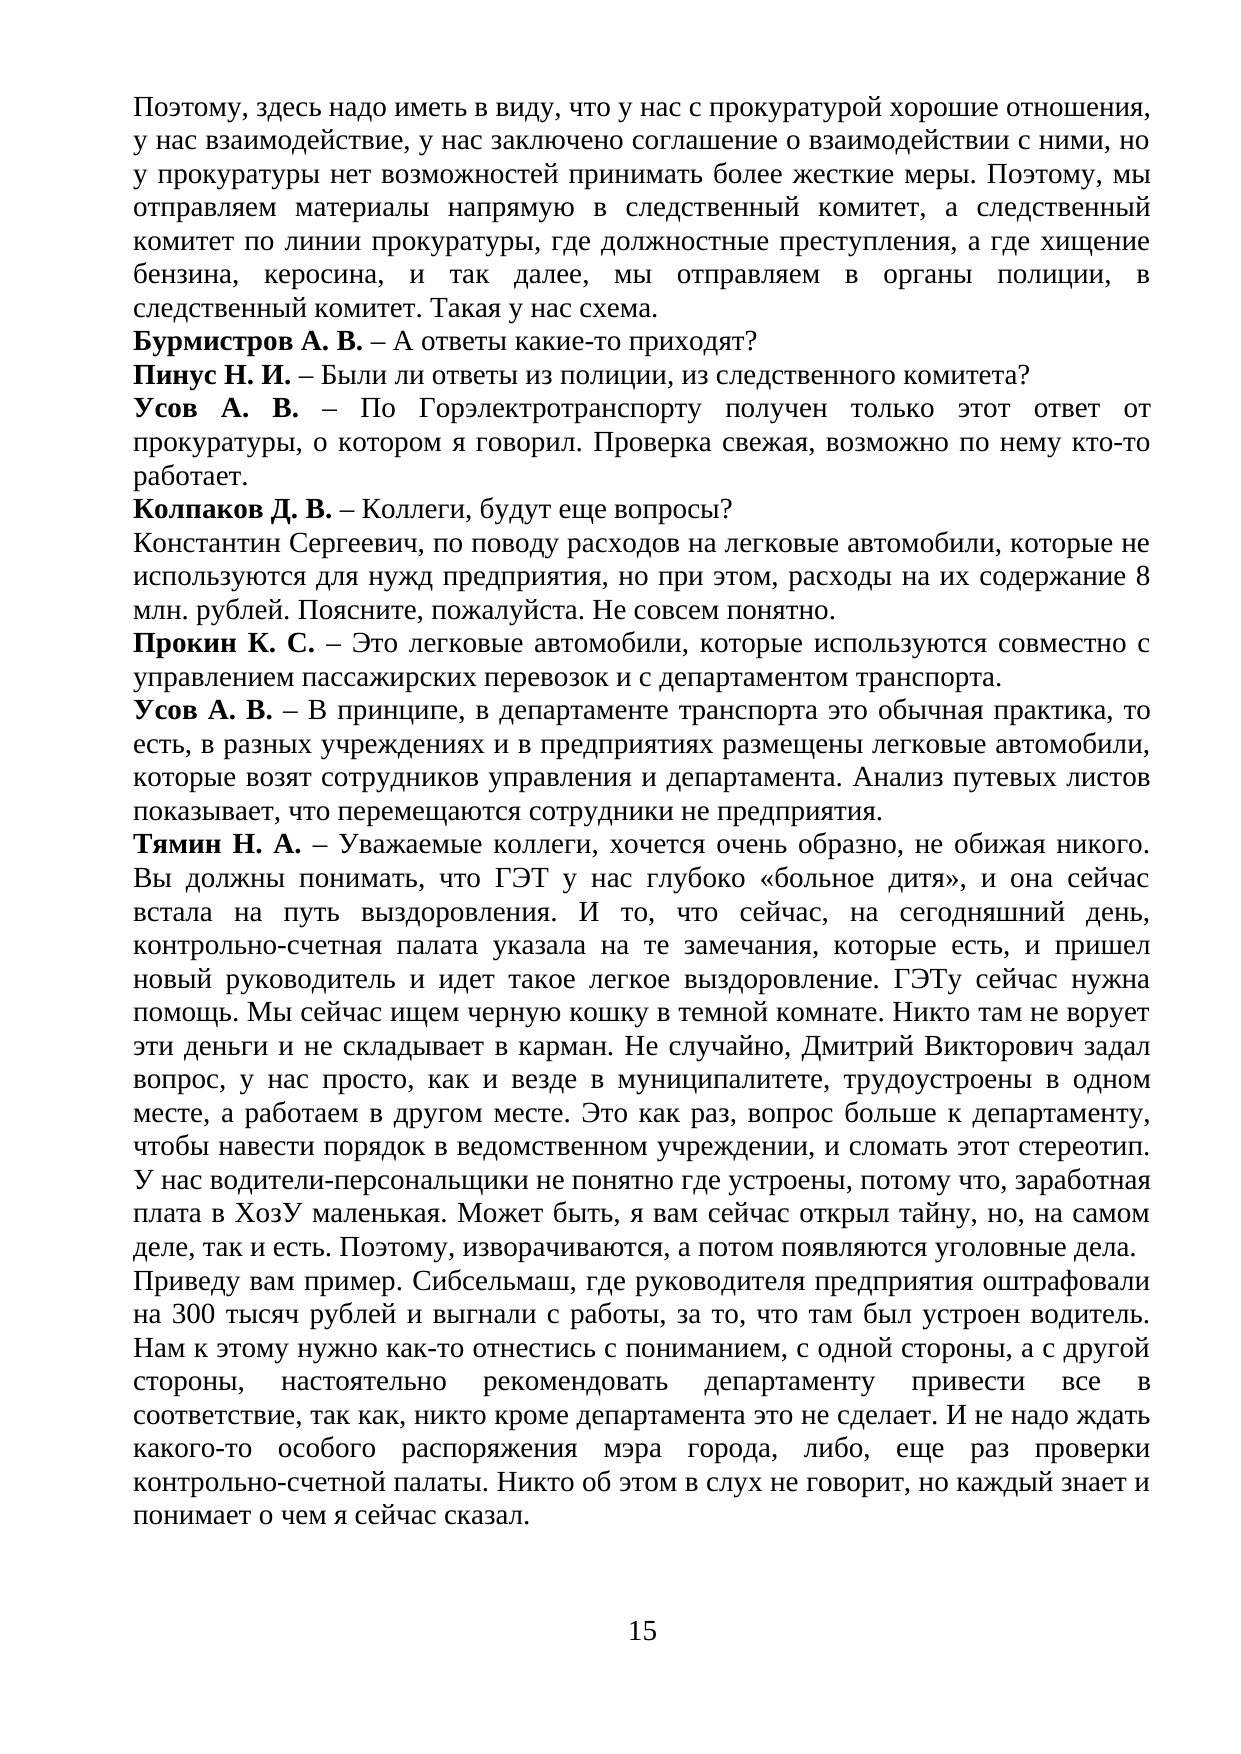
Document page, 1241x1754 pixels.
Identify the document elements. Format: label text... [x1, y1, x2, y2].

text Приведу вам пример. Сибсельмаш, где руководителя предприятия оштрафовали на 300 тысяч рублей и выгнали с работы, за то, что там был устроен водитель. Нам к этому нужно как-то отнестись с пониманием, с одной стороны, а с другой стороны, настоятельно рекомендовать департаменту привести все в соответствие, так как, никто кроме департамента это не сделает. И не надо ждать какого-то особого распоряжения мэра города, либо, еще раз проверки контрольно-счетной палаты. Никто об этом в слух не говорит, но каждый знает и понимает о чем я сейчас сказал. [133, 1263, 1152, 1531]
text Тямин Н. А. – Уважаемые коллеги, хочется очень образно, не обижая никого. Вы должны понимать, что ГЭТ у нас глубоко «больное дитя», и она сейчас встала на путь выздоровления. И то, что сейчас, на сегодняшний день, контрольно-счетная палата указала на те замечания, которые есть, и пришел новый руководитель и идет такое легкое выздоровление. ГЭТу сейчас нужна помощь. Мы сейчас ищем черную кошку в темной комнате. Никто там не ворует эти деньги и не складывает в карман. Не случайно, Дмитрий Викторович задал вопрос, у нас просто, как и везде в муниципалитете, трудоустроены в одном месте, а работаем в другом месте. Это как раз, вопрос больше к департаменту, чтобы навести порядок в ведомственном учреждении, и сломать этот стереотип. У нас водители-персональщики не понятно где устроены, потому что, заработная плата в ХозУ маленькая. Может быть, я вам сейчас открыл тайну, но, на самом деле, так и есть. Поэтому, изворачиваются, а потом появляются уголовные дела. [133, 827, 1152, 1263]
text Усов А. В. – В принципе, в департаменте транспорта это обычная практика, то есть, в разных учреждениях и в предприятиях размещены легковые автомобили, которые возят сотрудников управления и департамента. Анализ путевых листов показывает, что перемещаются сотрудники не предприятия. [133, 692, 1152, 827]
text Колпаков Д. В. – Коллеги, будут еще вопросы? [133, 491, 1152, 525]
text Прокин К. С. – Это легковые автомобили, которые используются совместно с управлением пассажирских перевозок и с департаментом транспорта. [133, 625, 1152, 692]
text Константин Сергеевич, по поводу расходов на легковые автомобили, которые не используются для нужд предприятия, но при этом, расходы на их содержание 8 млн. рублей. Поясните, пожалуйста. Не совсем понятно. [133, 525, 1152, 625]
text Поэтому, здесь надо иметь в виду, что у нас с прокуратурой хорошие отношения, у нас взаимодействие, у нас заключено соглашение о взаимодействии с ними, но у прокуратуры нет возможностей принимать более жесткие меры. Поэтому, мы отправляем материалы напрямую в следственный комитет, а следственный комитет по линии прокуратуры, где должностные преступления, а где хищение бензина, керосина, и так далее, мы отправляем в органы полиции, в следственный комитет. Такая у нас схема. [133, 89, 1152, 323]
text Пинус Н. И. – Были ли ответы из полиции, из следственного комитета? [133, 357, 1152, 391]
text Усов А. В. – По Горэлектротранспорту получен только этот ответ от прокуратуры, о котором я говорил. Проверка свежая, возможно по нему кто-то работает. [133, 391, 1152, 491]
text Бурмистров А. В. – А ответы какие-то приходят? [133, 323, 1152, 357]
